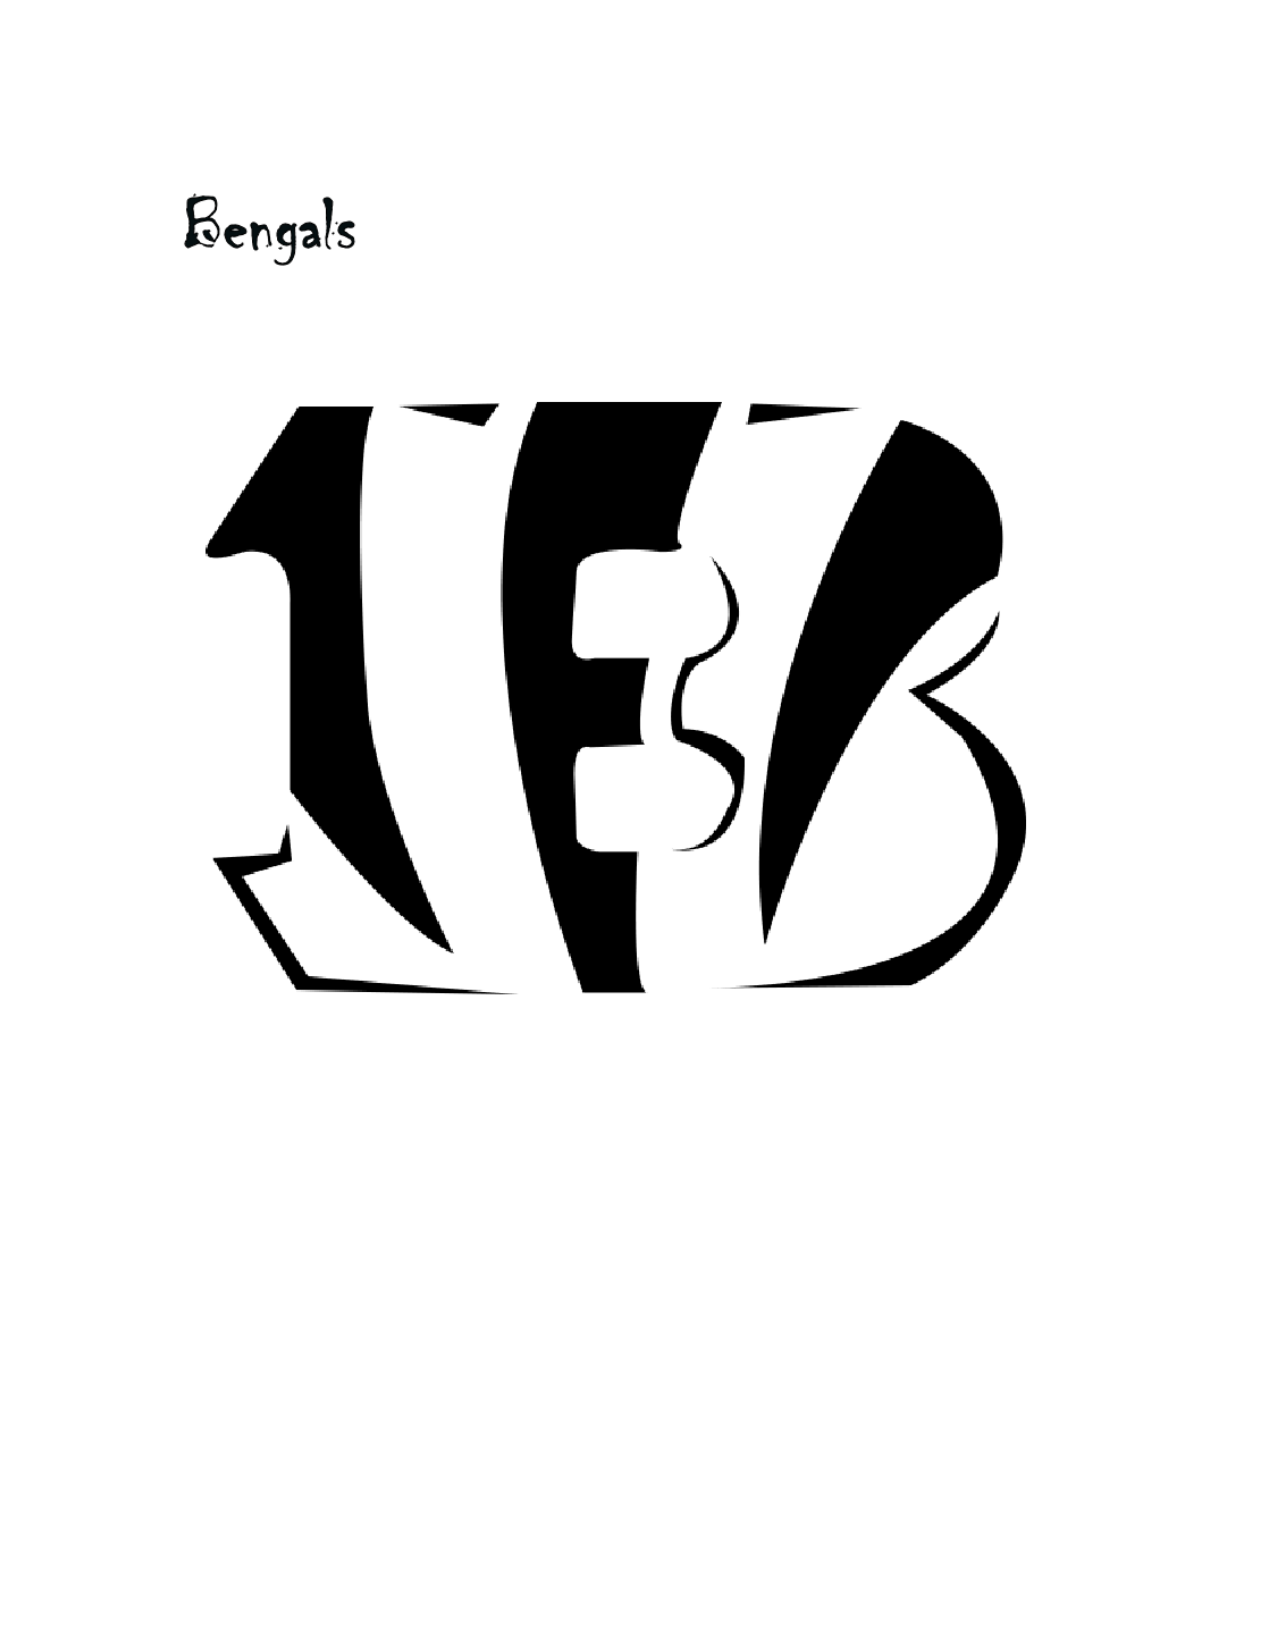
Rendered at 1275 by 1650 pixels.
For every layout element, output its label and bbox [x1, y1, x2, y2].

picture [150, 150, 1125, 1429]
